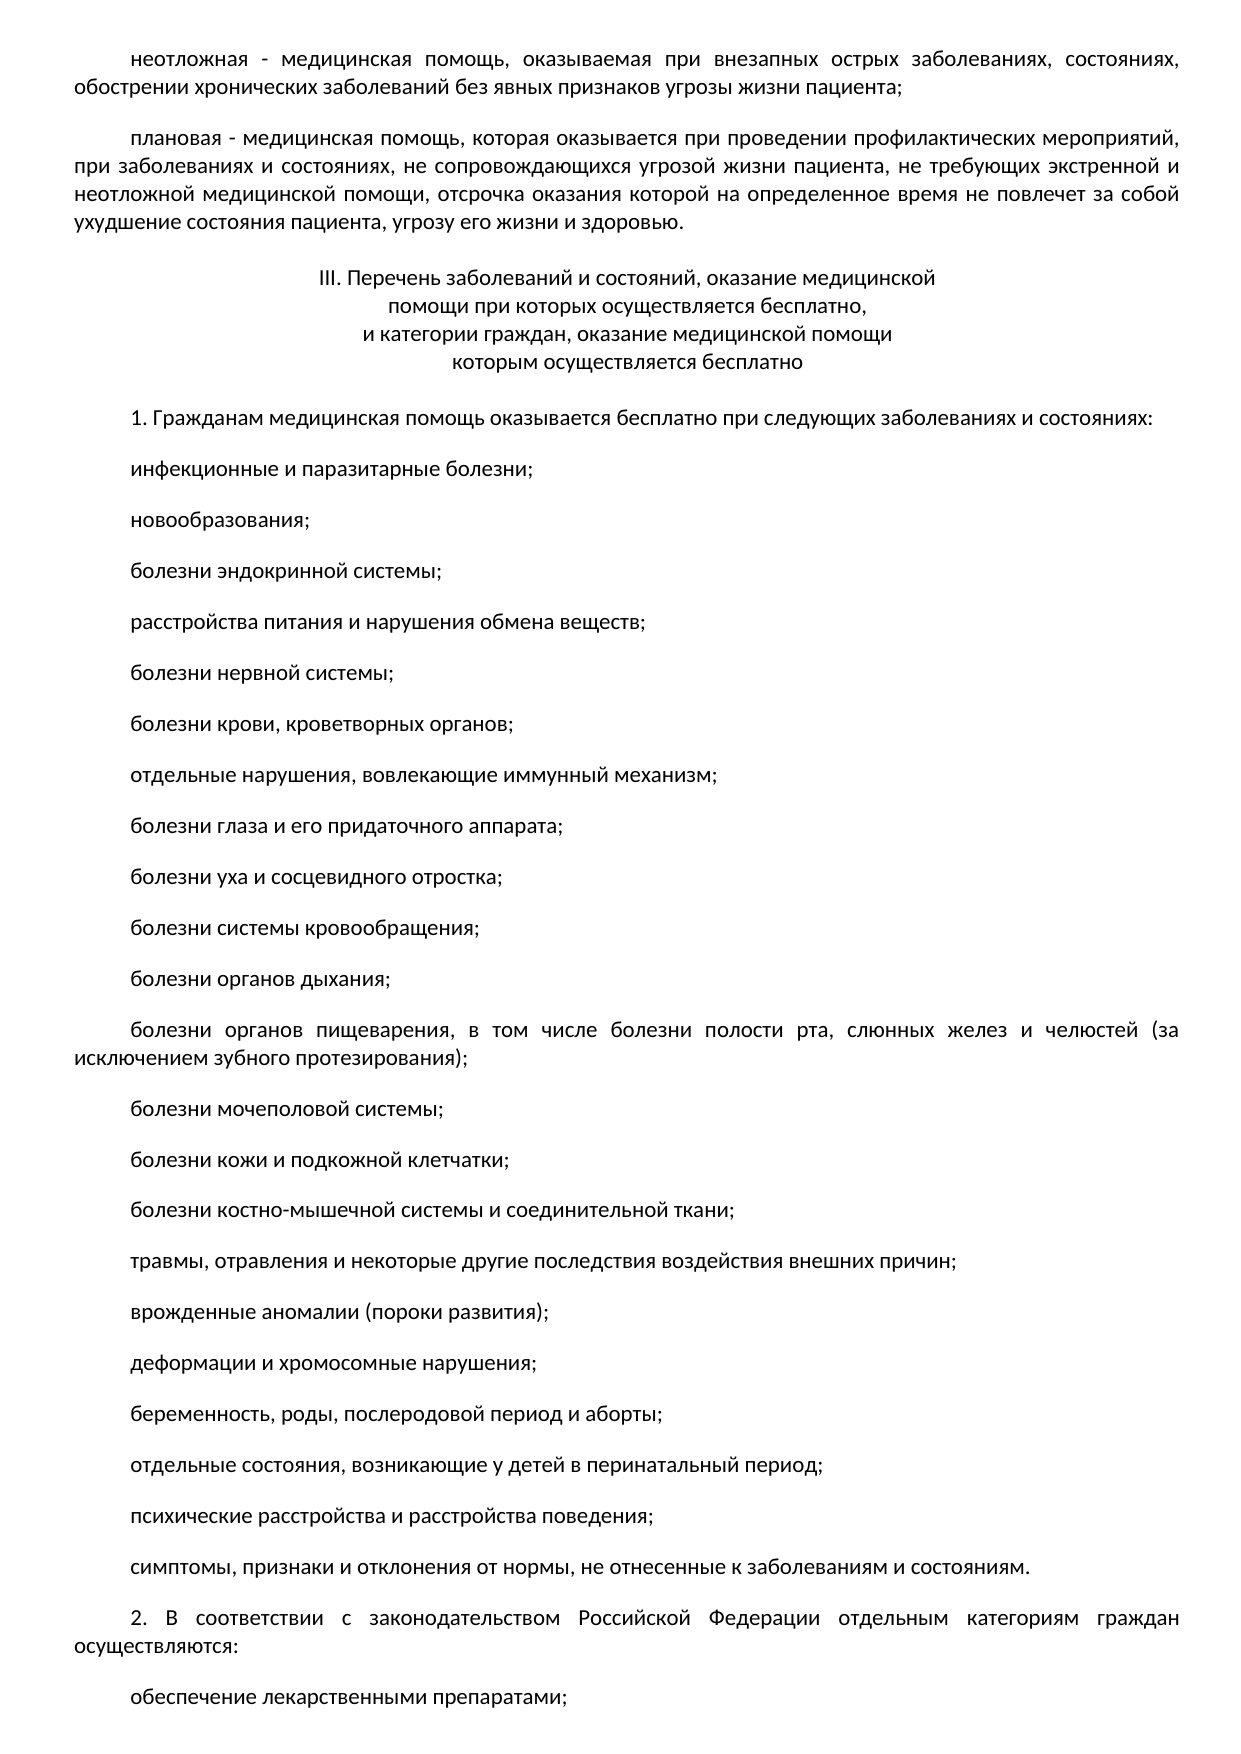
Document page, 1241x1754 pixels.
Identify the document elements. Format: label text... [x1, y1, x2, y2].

text новообразования; [74, 505, 1181, 533]
text болезни уха и сосцевидного отростка; [74, 862, 1181, 890]
text болезни костно-мышечной системы и соединительной ткани; [74, 1196, 1181, 1224]
text болезни глаза и его придаточного аппарата; [74, 811, 1181, 839]
text отдельные состояния, возникающие у детей в перинатальный период; [74, 1450, 1181, 1478]
text болезни нервной системы; [74, 658, 1181, 686]
text болезни крови, кроветворных органов; [74, 709, 1181, 737]
text помощи при которых осуществляется бесплатно, [74, 291, 1181, 319]
text беременность, роды, послеродовой период и аборты; [74, 1399, 1181, 1427]
text которым осуществляется бесплатно [74, 347, 1181, 376]
text болезни мочеполовой системы; [74, 1094, 1181, 1122]
text расстройства питания и нарушения обмена веществ; [74, 607, 1181, 635]
text симптомы, признаки и отклонения от нормы, не отнесенные к заболеваниям и состояниям. [74, 1552, 1181, 1580]
text обеспечение лекарственными препаратами; [74, 1682, 1181, 1710]
text врожденные аномалии (пороки развития); [74, 1297, 1181, 1326]
text болезни органов дыхания; [74, 964, 1181, 992]
text деформации и хромосомные нарушения; [74, 1348, 1181, 1376]
text 1. Гражданам медицинская помощь оказывается бесплатно при следующих заболеваниях и состояниях: [74, 403, 1181, 432]
text 2. В соответствии с законодательством Российской Федерации отдельным категориям граждан осуществляются: [74, 1603, 1181, 1659]
text инфекционные и паразитарные болезни; [74, 454, 1181, 482]
text болезни эндокринной системы; [74, 556, 1181, 584]
text и категории граждан, оказание медицинской помощи [74, 319, 1181, 347]
text отдельные нарушения, вовлекающие иммунный механизм; [74, 760, 1181, 788]
text болезни органов пищеварения, в том числе болезни полости рта, слюнных желез и челюстей (за исключением зубного протезирования); [74, 1015, 1181, 1071]
text плановая - медицинская помощь, которая оказывается при проведении профилактических мероприятий, при заболеваниях и состояниях, не сопровождающихся угрозой жизни пациента, не требующих экстренной и неотложной медицинской помощи, отсрочка оказания которой на определенное время не повлечет за собой ухудшение состояния пациента, угрозу его жизни и здоровью. [74, 123, 1181, 235]
text болезни системы кровообращения; [74, 913, 1181, 941]
text III. Перечень заболеваний и состояний, оказание медицинской [74, 263, 1181, 291]
text болезни кожи и подкожной клетчатки; [74, 1145, 1181, 1173]
text травмы, отравления и некоторые другие последствия воздействия внешних причин; [74, 1247, 1181, 1274]
text неотложная - медицинская помощь, оказываемая при внезапных острых заболеваниях, состояниях, обострении хронических заболеваний без явных признаков угрозы жизни пациента; [74, 44, 1181, 100]
text психические расстройства и расстройства поведения; [74, 1501, 1181, 1529]
